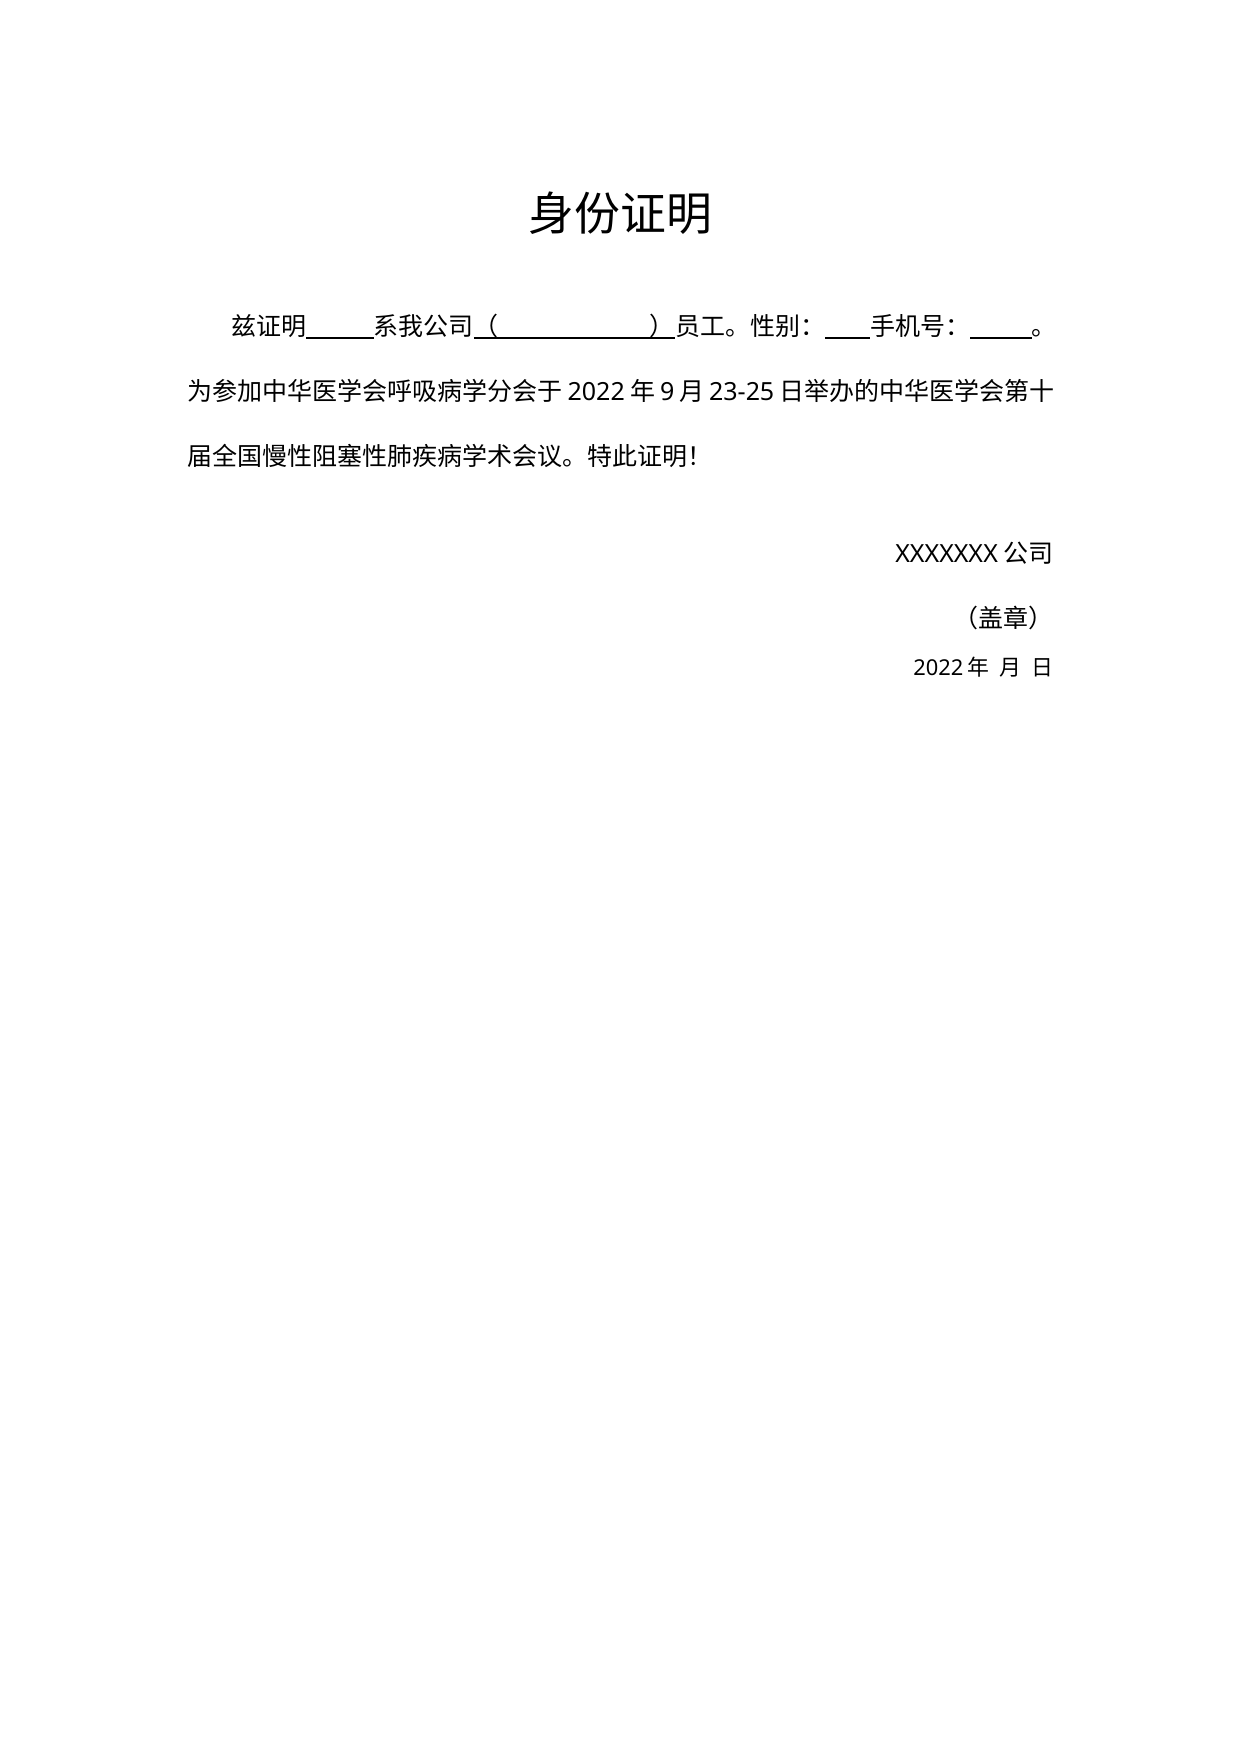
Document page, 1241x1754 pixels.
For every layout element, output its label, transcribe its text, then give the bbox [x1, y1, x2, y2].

text 身份证明 [187, 162, 1053, 259]
text XXXXXXX公司 [187, 519, 1053, 584]
text 兹证明 系我公司（ ）员工。性别： 手机号： 。为参加中华医学会呼吸病学分会于2022年9月23-25日举办的中华医学会第十届全国慢性阻塞性肺疾病学术会议。特此证明！ [187, 292, 1059, 487]
text （盖章） [187, 584, 1053, 649]
text 2022年 月 日 [187, 649, 1053, 682]
